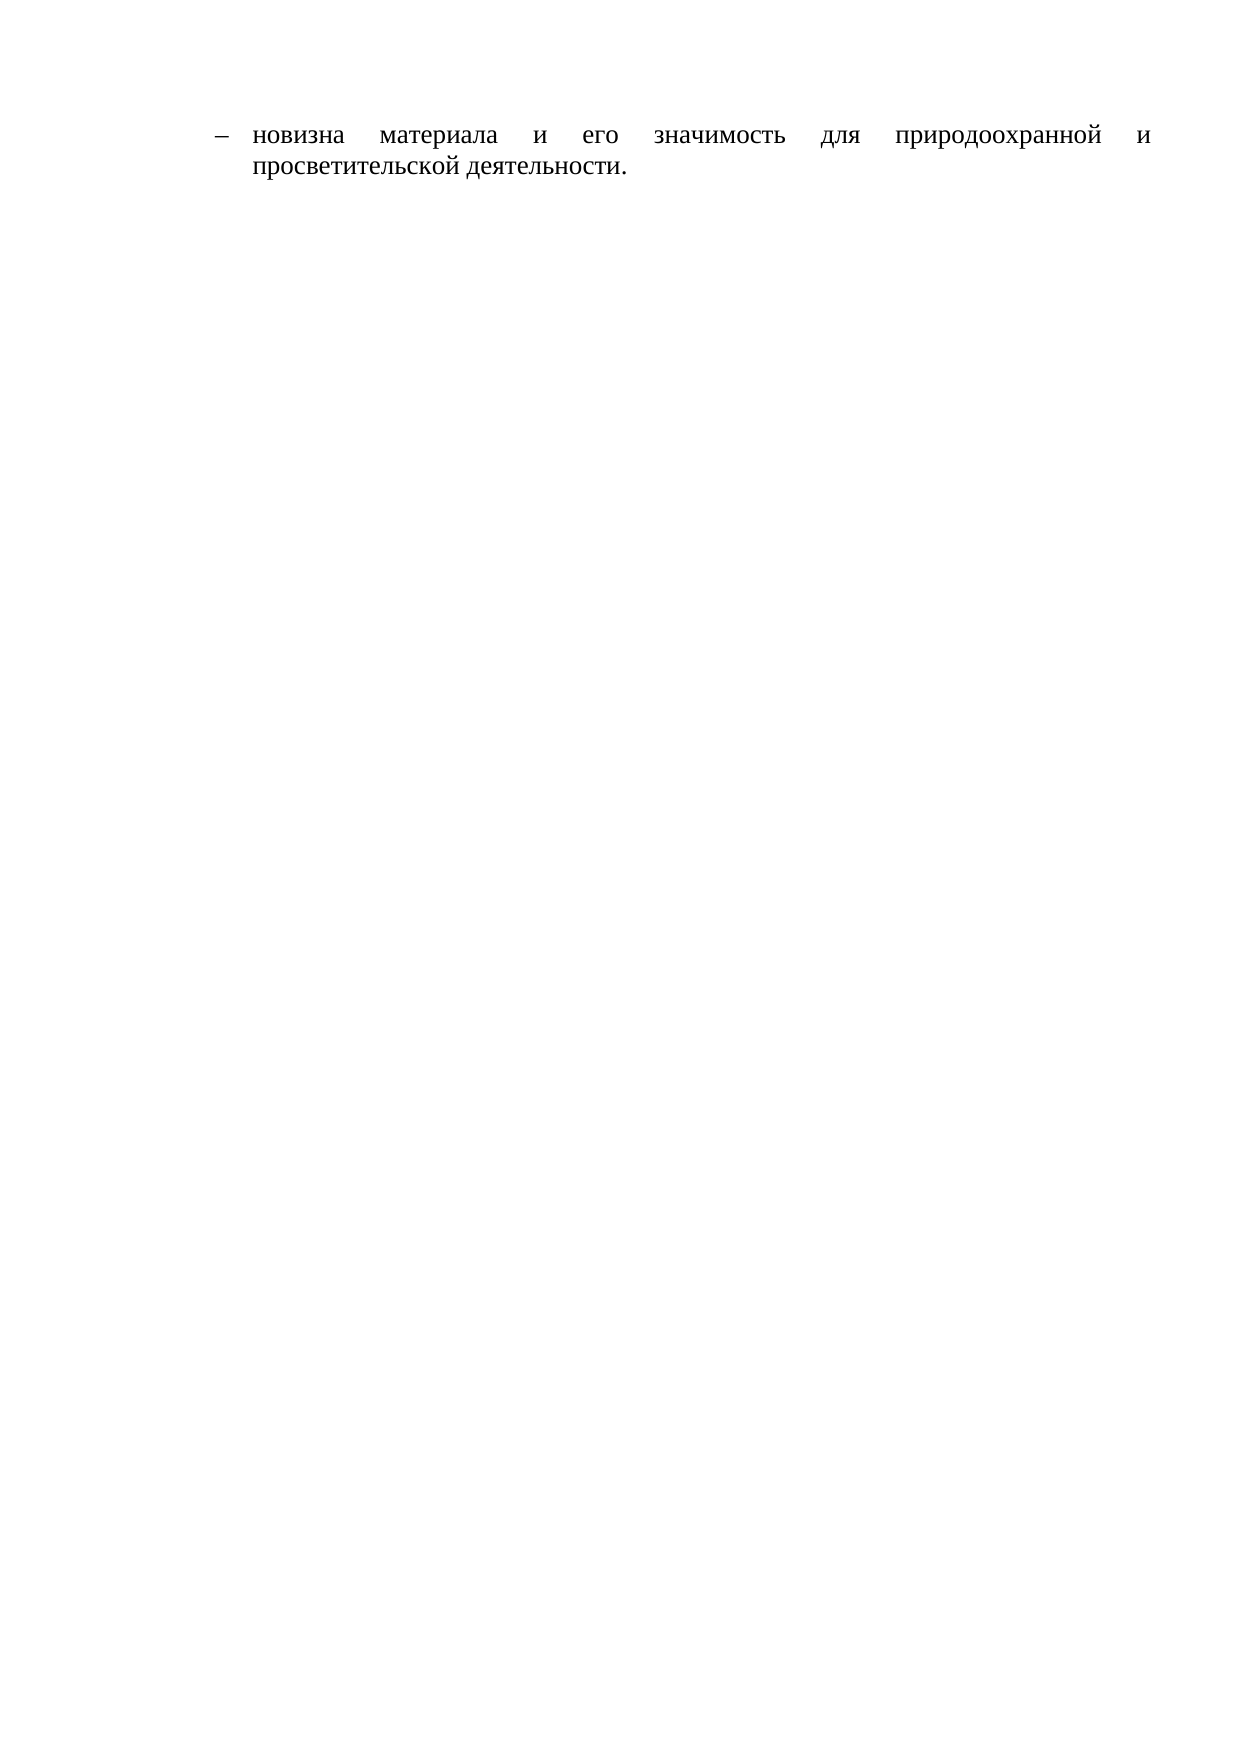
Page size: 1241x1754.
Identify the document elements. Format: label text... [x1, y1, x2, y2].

list новизна материала и его значимость для природоохранной и просветительской деятельности. [215, 118, 1152, 180]
